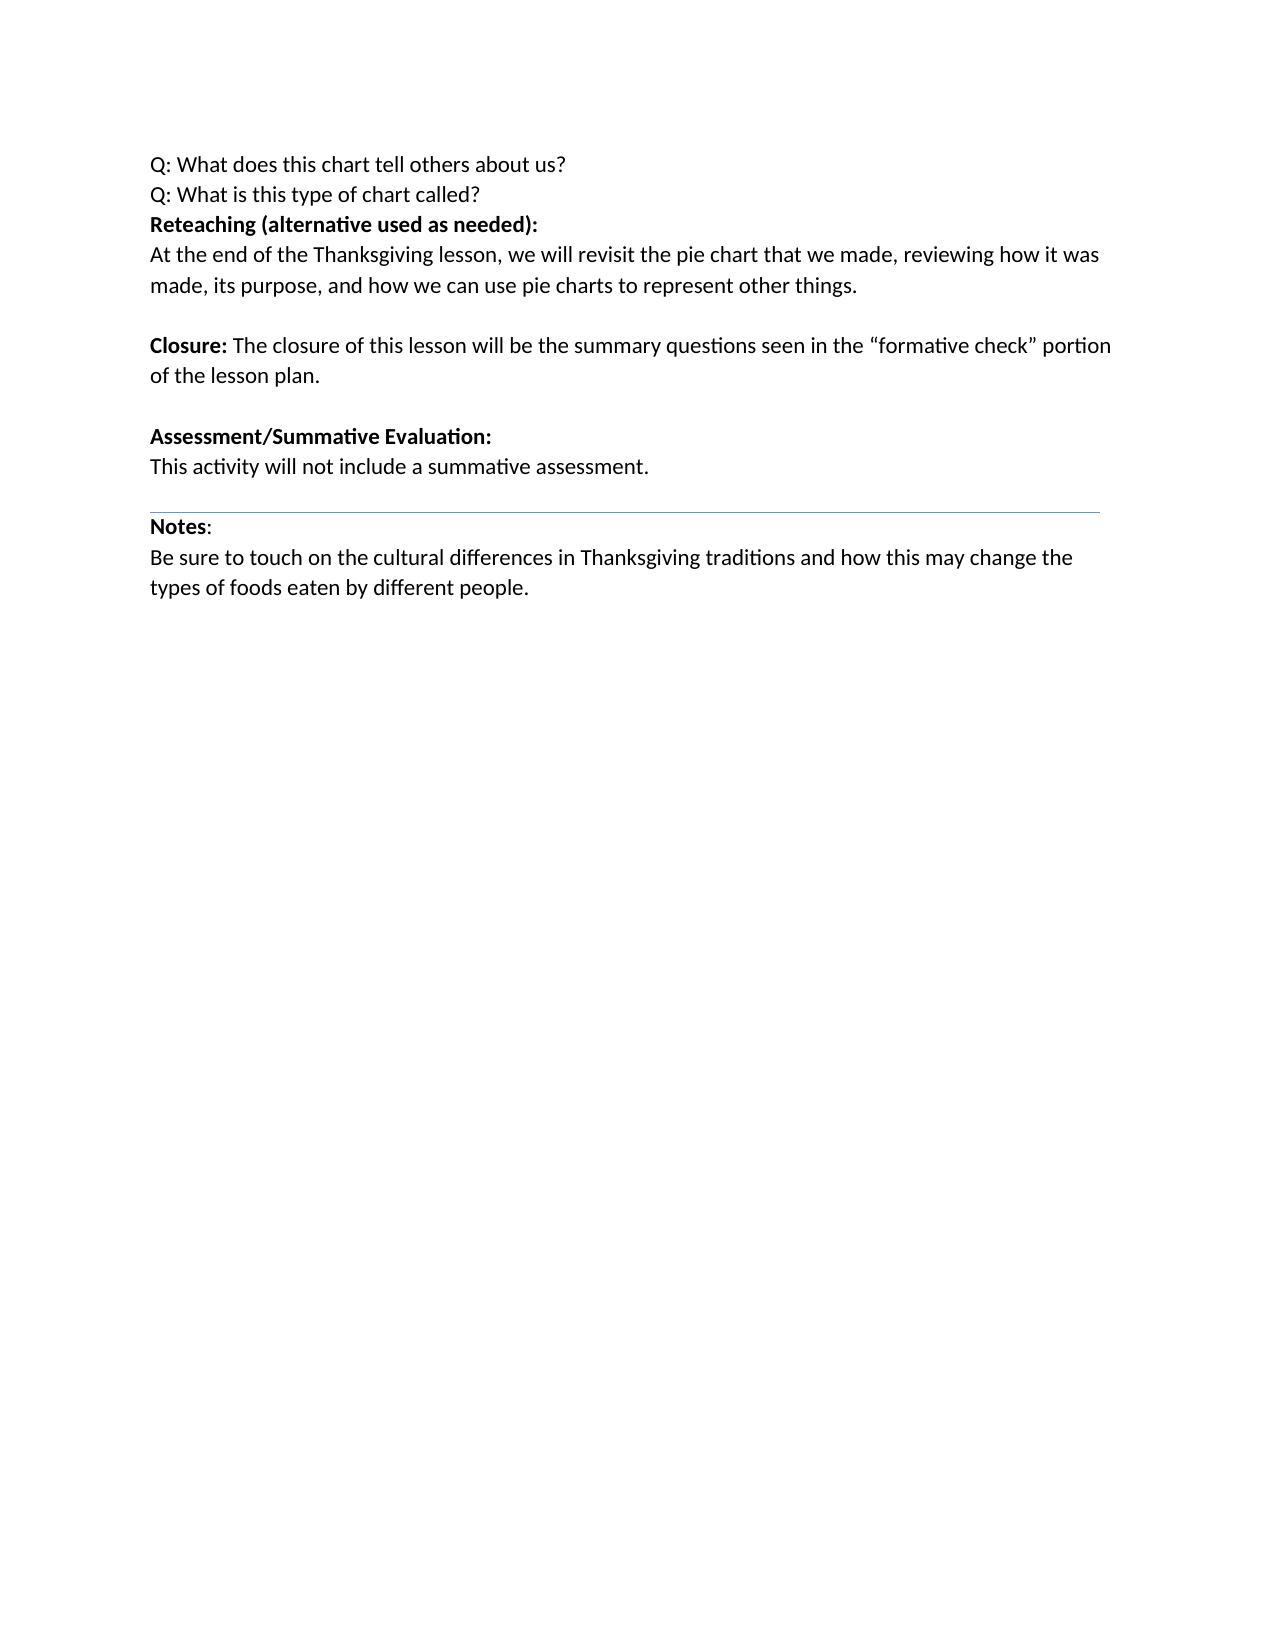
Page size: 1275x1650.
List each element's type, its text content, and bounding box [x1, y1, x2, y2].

text At the end of the Thanksgiving lesson, we will revisit the pie chart that we made, reviewing how it was made, its purpose, and how we can use pie charts to represent other things. [150, 241, 1125, 299]
text Q: What is this type of chart called? [150, 180, 1125, 208]
text Q: What does this chart tell others about us? [150, 150, 1125, 178]
text Reteaching (alternative used as needed): [150, 210, 1125, 238]
text Be sure to touch on the cultural differences in Thanksgiving traditions and how this may change the types of foods eaten by different people. [150, 543, 1125, 601]
text Closure: The closure of this lesson will be the summary questions seen in the “formative check” portion of the lesson plan. [150, 331, 1125, 389]
text Notes: [150, 512, 1125, 541]
text Assessment/Summative Evaluation: [150, 422, 1125, 450]
text This activity will not include a summative assessment. [150, 452, 1125, 480]
